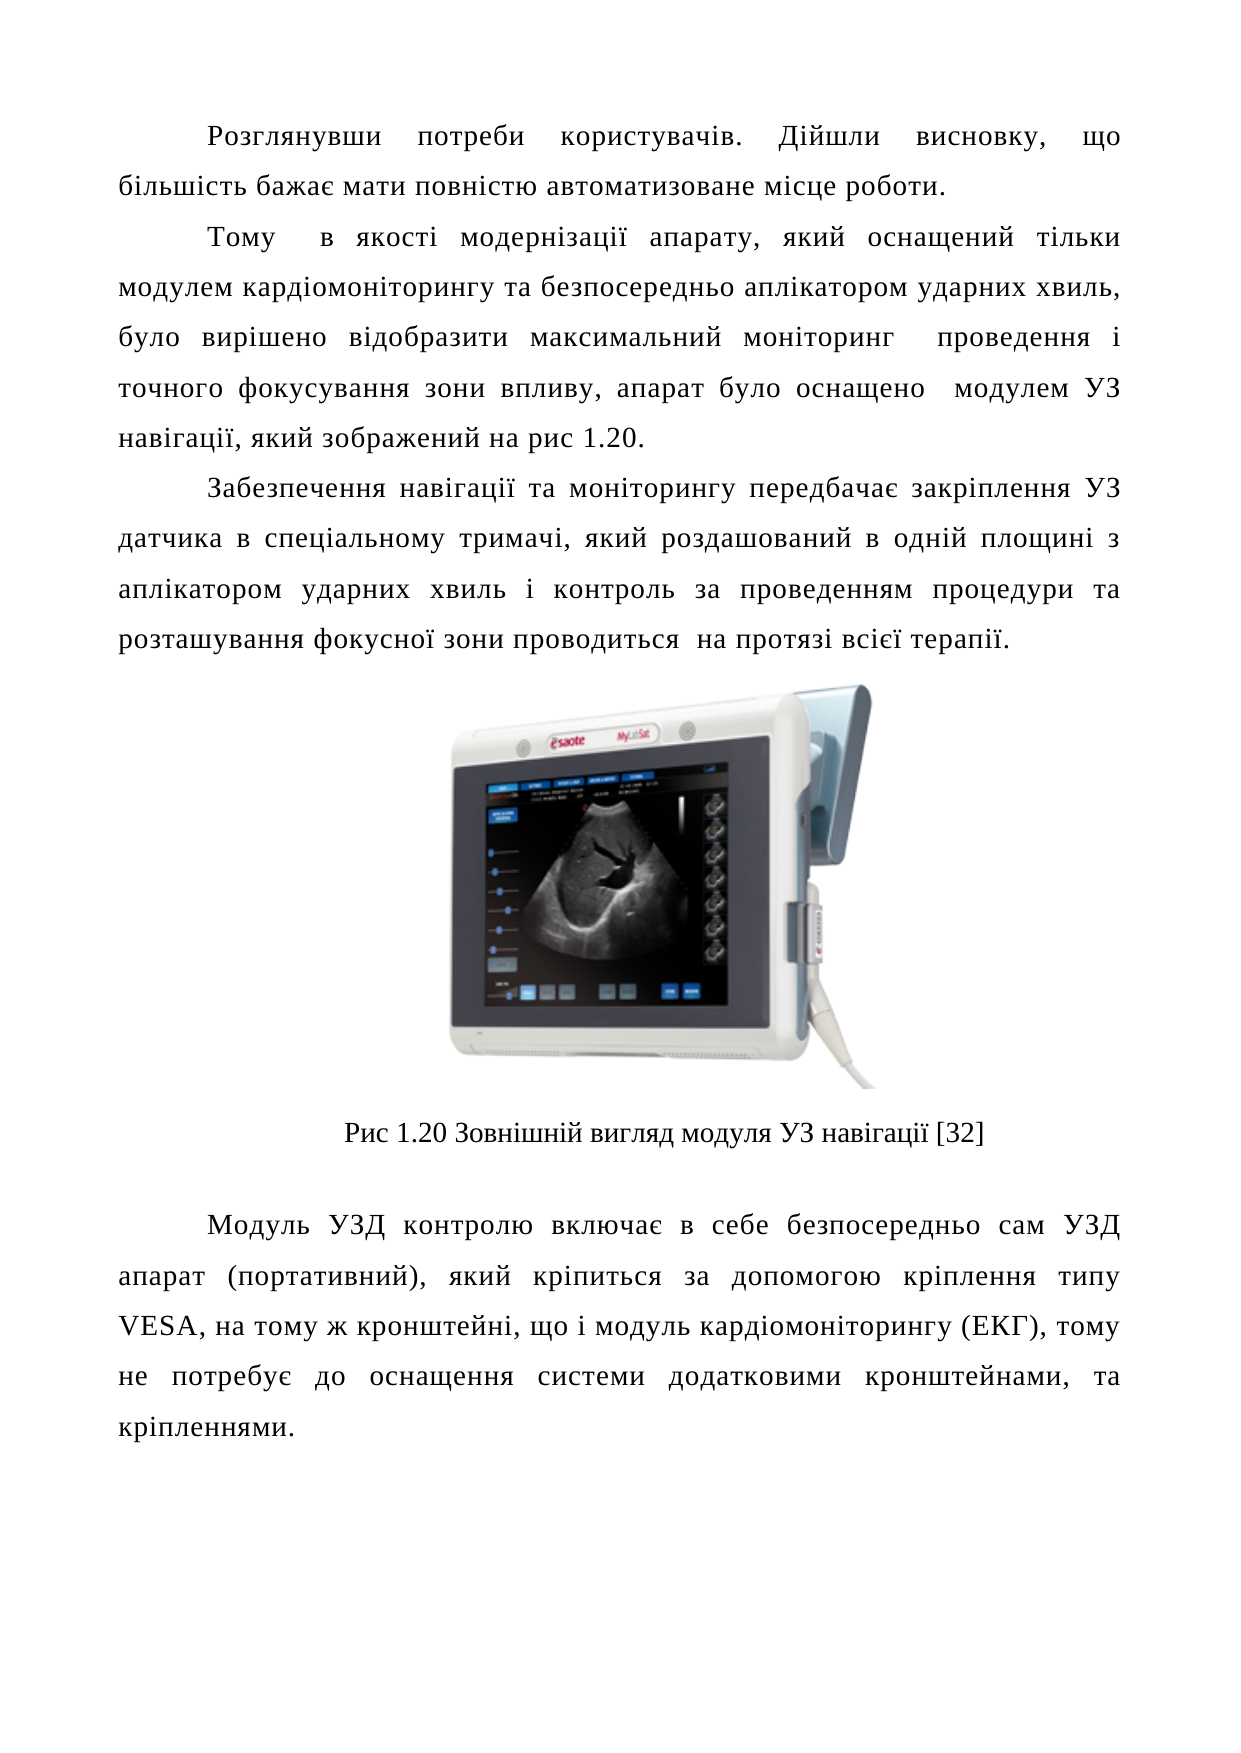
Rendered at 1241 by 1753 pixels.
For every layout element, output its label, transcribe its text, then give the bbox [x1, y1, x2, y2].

picture [240, 671, 1089, 1089]
text Тому в якості модернізації апарату, який оснащений тільки модулем кардіомоніторингу та безпосередньо аплікатором ударних хвиль, було вирішено відобразити максимальний моніторинг проведення і точного фокусування зони впливу, апарат було оснащено модулем УЗ навігації, який зображений на рис 1.20. [118, 219, 1122, 453]
text Модуль УЗД контролю включає в себе безпосередньо сам УЗД апарат (портативний), який кріпиться за допомогою кріплення типу VESA, на тому ж кронштейні, що і модуль кардіомоніторингу (ЕКГ), тому не потребує до оснащення системи додатковими кронштейнами, та кріпленнями. [118, 1207, 1122, 1442]
text Розглянувши потреби користувачів. Дійшли висновку, що більшість бажає мати повністю автоматизоване місце роботи. [118, 118, 1122, 202]
text Рис 1.20 Зовнішній вигляд модуля УЗ навігації [32] [118, 1115, 1122, 1149]
text Забезпечення навігації та моніторингу передбачає закріплення УЗ датчика в спеціальному тримачі, який роздашований в одній площині з аплікатором ударних хвиль і контроль за проведенням процедури та розташування фокусної зони проводиться на протязі всієї терапії. [118, 470, 1122, 655]
